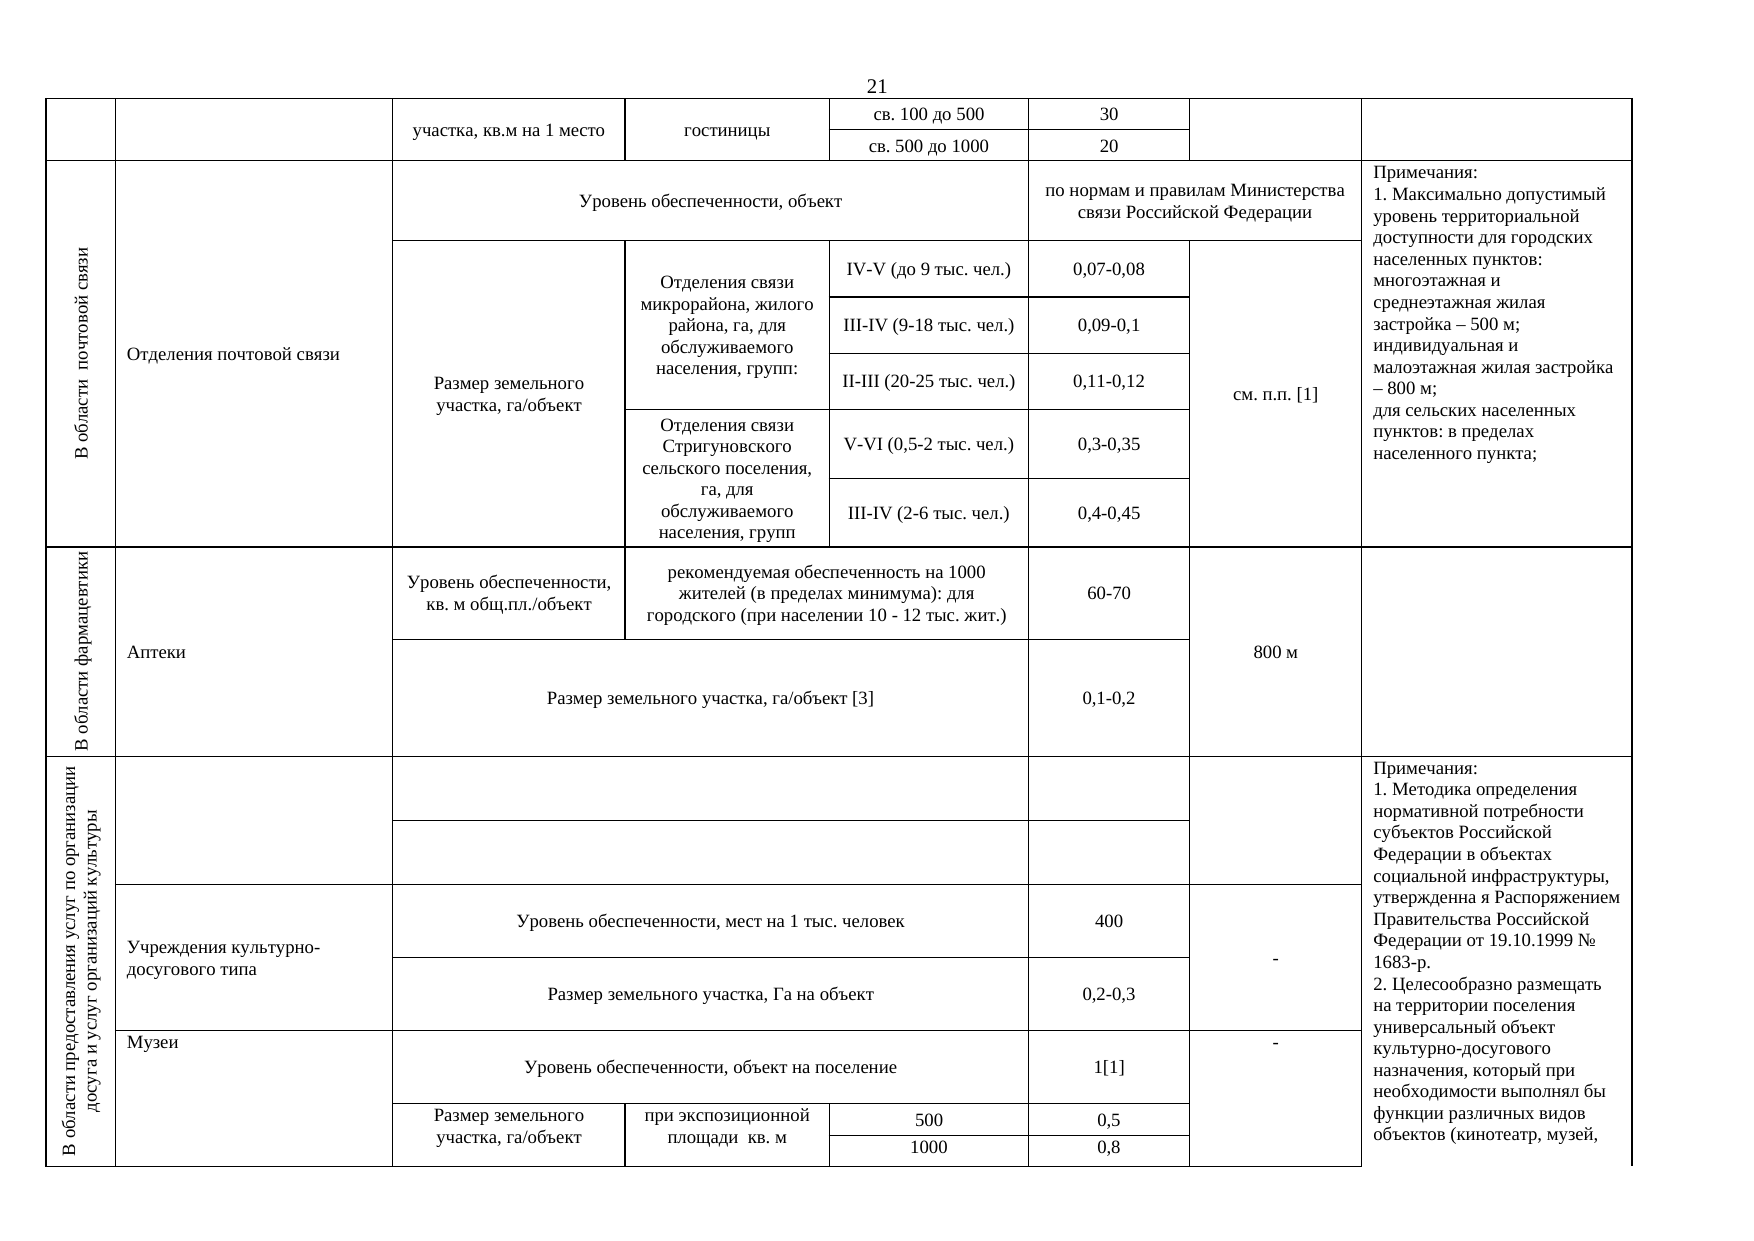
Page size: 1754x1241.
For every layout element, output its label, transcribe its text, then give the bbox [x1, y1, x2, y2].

table_cell Отделения связи Стригуновского сельского поселения, га, для обслуживаемого населения, групп [626, 410, 829, 546]
table_cell см. п.п. [1] [1190, 241, 1361, 546]
table_cell - [1190, 1031, 1361, 1166]
table_cell 0,1-0,2 [1029, 640, 1189, 756]
table_cell V-VI (0,5-2 тыс. чел.) [830, 410, 1028, 478]
table_cell В области предоставления услуг по организации досуга и услуг организаций культуры [47, 757, 115, 1166]
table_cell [393, 99, 624, 160]
table_cell 0,07-0,08 [1029, 241, 1189, 296]
table_cell Уровень обеспеченности, объект [393, 161, 1028, 240]
table_cell 0,2-0,3 [1029, 958, 1189, 1030]
table_cell 20 [1029, 130, 1189, 160]
table_cell [116, 757, 392, 884]
table_cell рекомендуемая обеспеченность на 1000 жителей (в пределах минимума): для городского (при населении 10 - 12 тыс. жит.) [626, 548, 1028, 638]
table_cell Размер земельного участка, га/объект [393, 1104, 624, 1166]
table_cell [393, 821, 1028, 884]
table_cell III-IV (9-18 тыс. чел.) [830, 298, 1028, 353]
table_cell Отделения почтовой связи [116, 161, 392, 546]
table_cell В области почтовой связи [47, 161, 115, 546]
table_cell 0,09-0,1 [1029, 298, 1189, 353]
table_cell Аптеки [116, 548, 392, 756]
table_cell 60-70 [1029, 548, 1189, 638]
table_cell IV-V (до 9 тыс. чел.) [830, 241, 1028, 296]
table_cell - [1190, 885, 1361, 1030]
table_cell Уровень обеспеченности, мест на 1 тыс. человек [393, 885, 1028, 957]
table_cell св. 500 до 1000 [830, 130, 1028, 160]
table_cell 500 [830, 1104, 1028, 1134]
table_cell Размер земельного участка, Га на объект [393, 958, 1028, 1030]
table_cell по нормам и правилам Министерства связи Российской Федерации [1029, 161, 1361, 240]
table_cell св. 100 до 500 [830, 99, 1028, 129]
table_cell 0,11-0,12 [1029, 354, 1189, 409]
table_cell [1029, 757, 1189, 820]
table_cell 1[1] [1029, 1031, 1189, 1103]
table_cell Уровень обеспеченности, объект на поселение [393, 1031, 1028, 1103]
table_cell 0,8 [1029, 1136, 1189, 1166]
table_cell Размер земельного участка, га/объект [3] [393, 640, 1028, 756]
table_cell Уровень обеспеченности, кв. м общ.пл./объект [393, 548, 624, 638]
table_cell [626, 99, 829, 160]
table_cell 0,5 [1029, 1104, 1189, 1134]
table_cell [1029, 821, 1189, 884]
table_cell Музеи [116, 1031, 392, 1166]
table_cell Размер земельного участка, га/объект [393, 241, 624, 546]
table_cell Учреждения культурно-досугового типа [116, 885, 392, 1030]
table_cell [1362, 548, 1631, 756]
table_cell Примечания: 1. Максимально допустимый уровень территориальной доступности для городских населенных пунктов: многоэтажная и среднеэтажная жилая застройка – 500 м; индивидуальная и малоэтажная жилая застройка – 800 м; для сельских населенных пунктов: в пределах населенного пункта; [1362, 161, 1631, 546]
table_cell [393, 757, 1028, 820]
table_cell 1000 [830, 1136, 1028, 1166]
table_cell 30 [1029, 99, 1189, 129]
table_cell 0,4-0,45 [1029, 479, 1189, 546]
table_cell при экспозиционной площади кв. м [626, 1104, 829, 1166]
table_cell III-IV (2-6 тыс. чел.) [830, 479, 1028, 546]
table_cell В области фармацевтики [47, 548, 115, 756]
table_cell 0,3-0,35 [1029, 410, 1189, 478]
table_cell II-III (20-25 тыс. чел.) [830, 354, 1028, 409]
table_cell [1190, 757, 1361, 884]
table_cell Отделения связи микрорайона, жилого района, га, для обслуживаемого населения, групп: [626, 241, 829, 409]
table_cell 800 м [1190, 548, 1361, 756]
table_cell Примечания: 1. Методика определения нормативной потребности субъектов Российской Федерации в объектах социальной инфраструктуры, утвержденна я Распоряжением Правительства Российской Федерации от 19.10.1999 № 1683-р. 2. Целесообразно размещать на территории поселения универсальный объект культурно-досугового назначения, который при необходимости выполнял бы функции различных видов объектов (кинотеатр, музей, учреждение культуры клубного типа и др.). 3. В населенных пунктах сельских поселений услуги киновидеопоказа рекомендуется оказывать в учреждениях культурно-досугового типа с помощью киновидеоустановок. [1362, 757, 1631, 1166]
table_cell 400 [1029, 885, 1189, 957]
